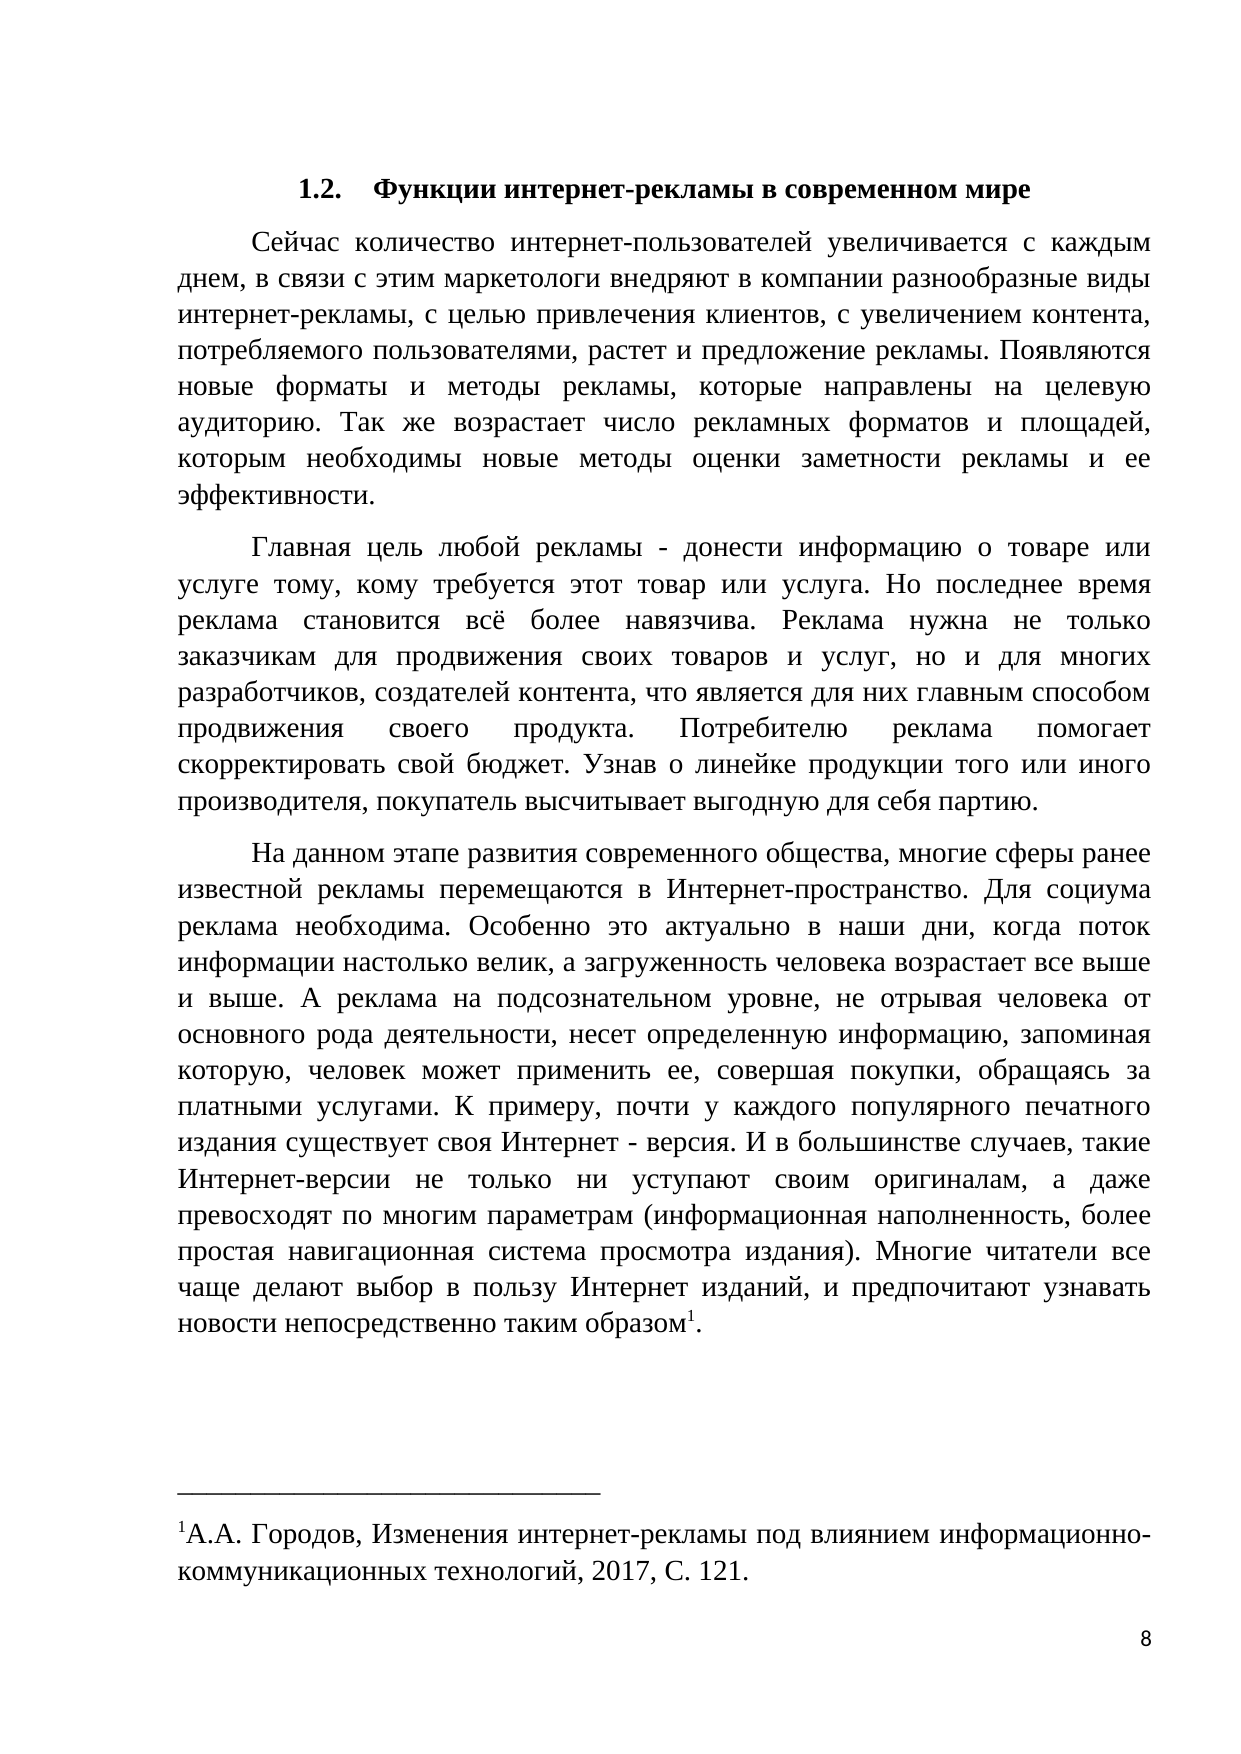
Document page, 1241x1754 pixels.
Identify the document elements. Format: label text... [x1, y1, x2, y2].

text Главная цель любой рекламы - донести информацию о товаре или услуге тому, кому требуется этот товар или услуга. Но последнее время реклама становится всё более навязчива. Реклама нужна не только заказчикам для продвижения своих товаров и услуг, но и для многих разработчиков, создателей контента, что является для них главным способом продвижения своего продукта. Потребителю реклама помогает скорректировать свой бюджет. Узнав о линейке продукции того или иного производителя, покупатель высчитывает выгодную для себя партию. [177, 529, 1152, 816]
text _____________________________ [177, 1464, 1152, 1497]
text 1А.А. Городов, Изменения интернет-рекламы под влиянием информационно-коммуникационных технологий, 2017, С. 121. [177, 1517, 1152, 1586]
text На данном этапе развития современного общества, многие сферы ранее известной рекламы перемещаются в Интернет-пространство. Для социума реклама необходима. Особенно это актуально в наши дни, когда поток информации настолько велик, а загруженность человека возрастает все выше и выше. А реклама на подсознательном уровне, не отрывая человека от основного рода деятельности, несет определенную информацию, запоминая которую, человек может применить ее, совершая покупки, обращаясь за платными услугами. К примеру, почти у каждого популярного печатного издания существует своя Интернет - версия. И в большинстве случаев, такие Интернет-версии не только ни уступают своим оригиналам, а даже превосходят по многим параметрам (информационная наполненность, более простая навигационная система просмотра издания). Многие читатели все чаще делают выбор в пользу Интернет изданий, и предпочитают узнавать новости непосредственно таким образом1. [177, 835, 1152, 1339]
list Функции интернет-рекламы в современном мире [177, 171, 1152, 204]
text Сейчас количество интернет-пользователей увеличивается с каждым днем, в связи с этим маркетологи внедряют в компании разнообразные виды интернет-рекламы, с целью привлечения клиентов, с увеличением контента, потребляемого пользователями, растет и предложение рекламы. Появляются новые форматы и методы рекламы, которые направлены на целевую аудиторию. Так же возрастает число рекламных форматов и площадей, которым необходимы новые методы оценки заметности рекламы и ее эффективности. [177, 224, 1152, 510]
